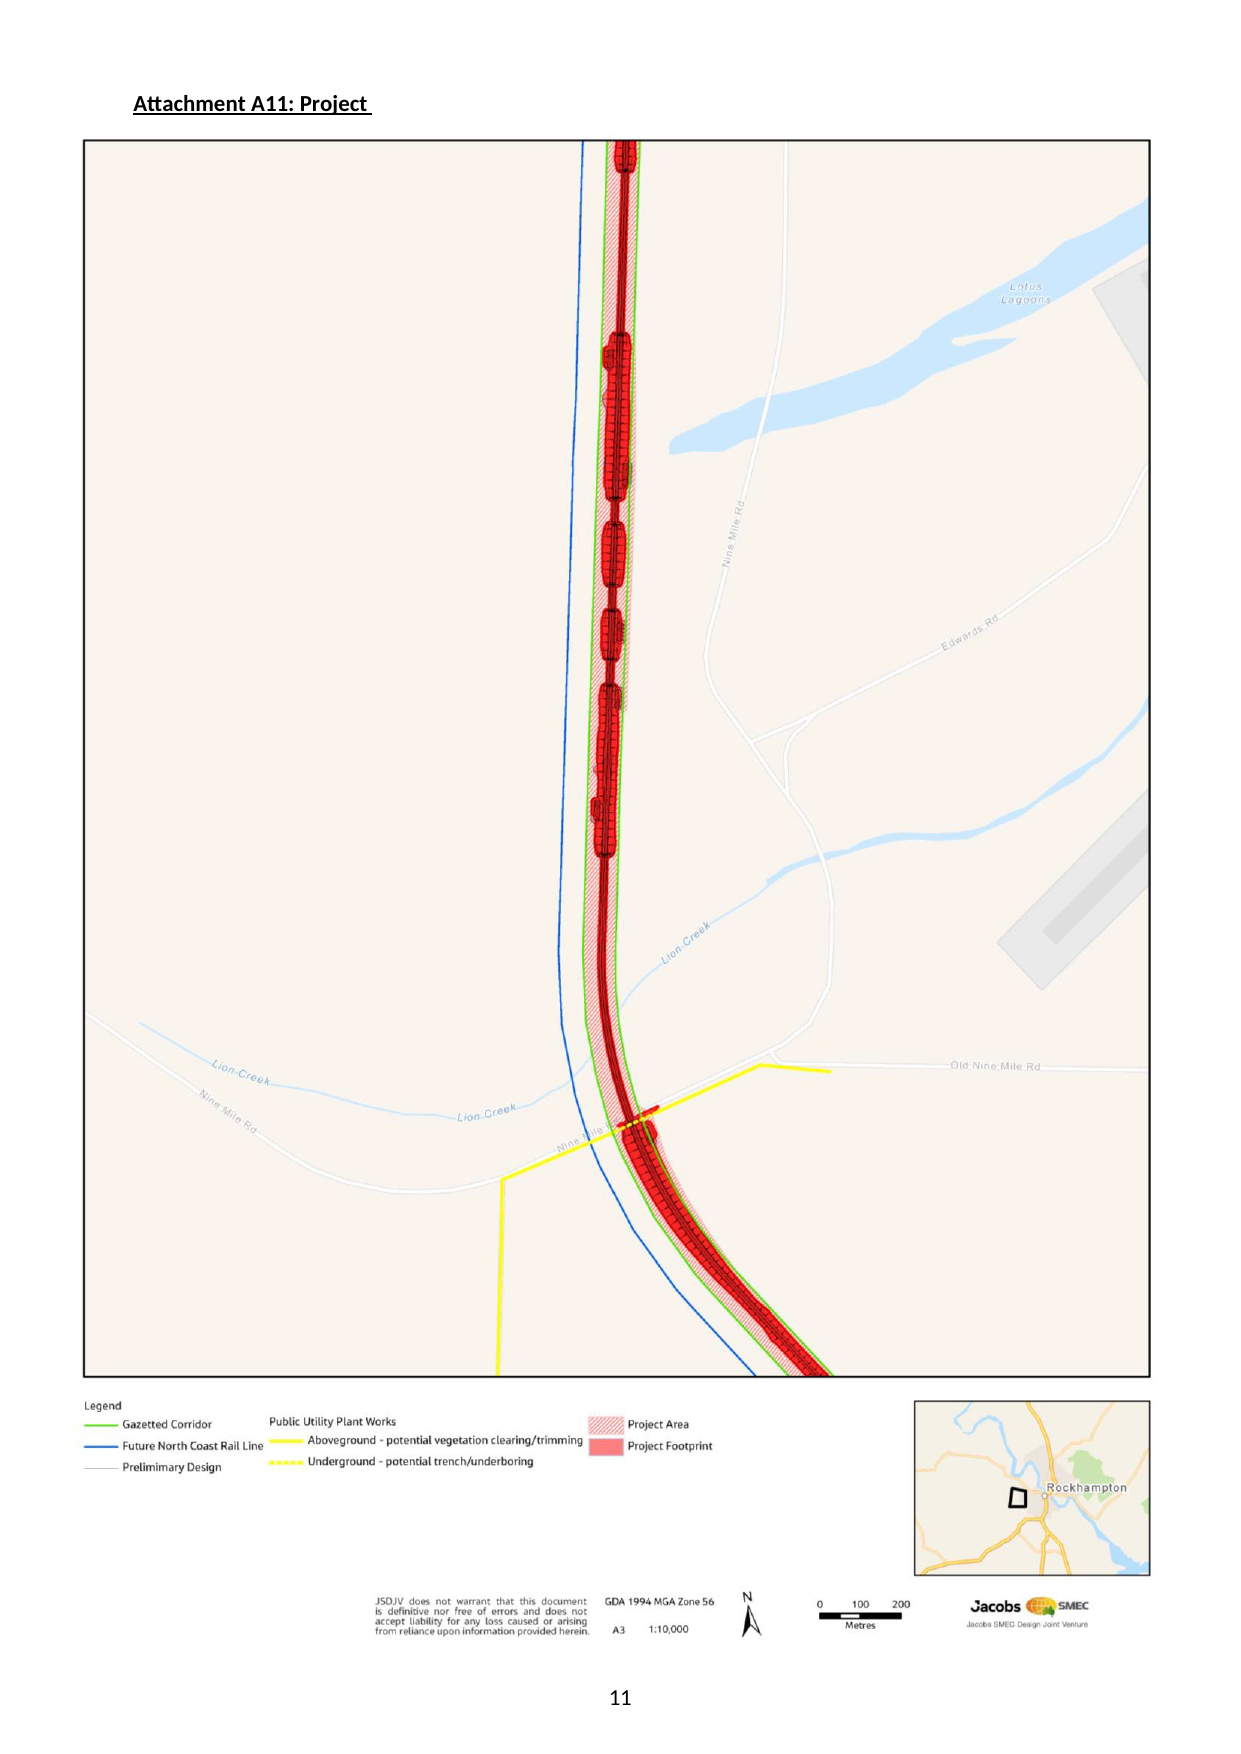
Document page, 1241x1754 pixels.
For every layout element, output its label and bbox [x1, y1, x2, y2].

picture [73, 133, 1154, 1640]
